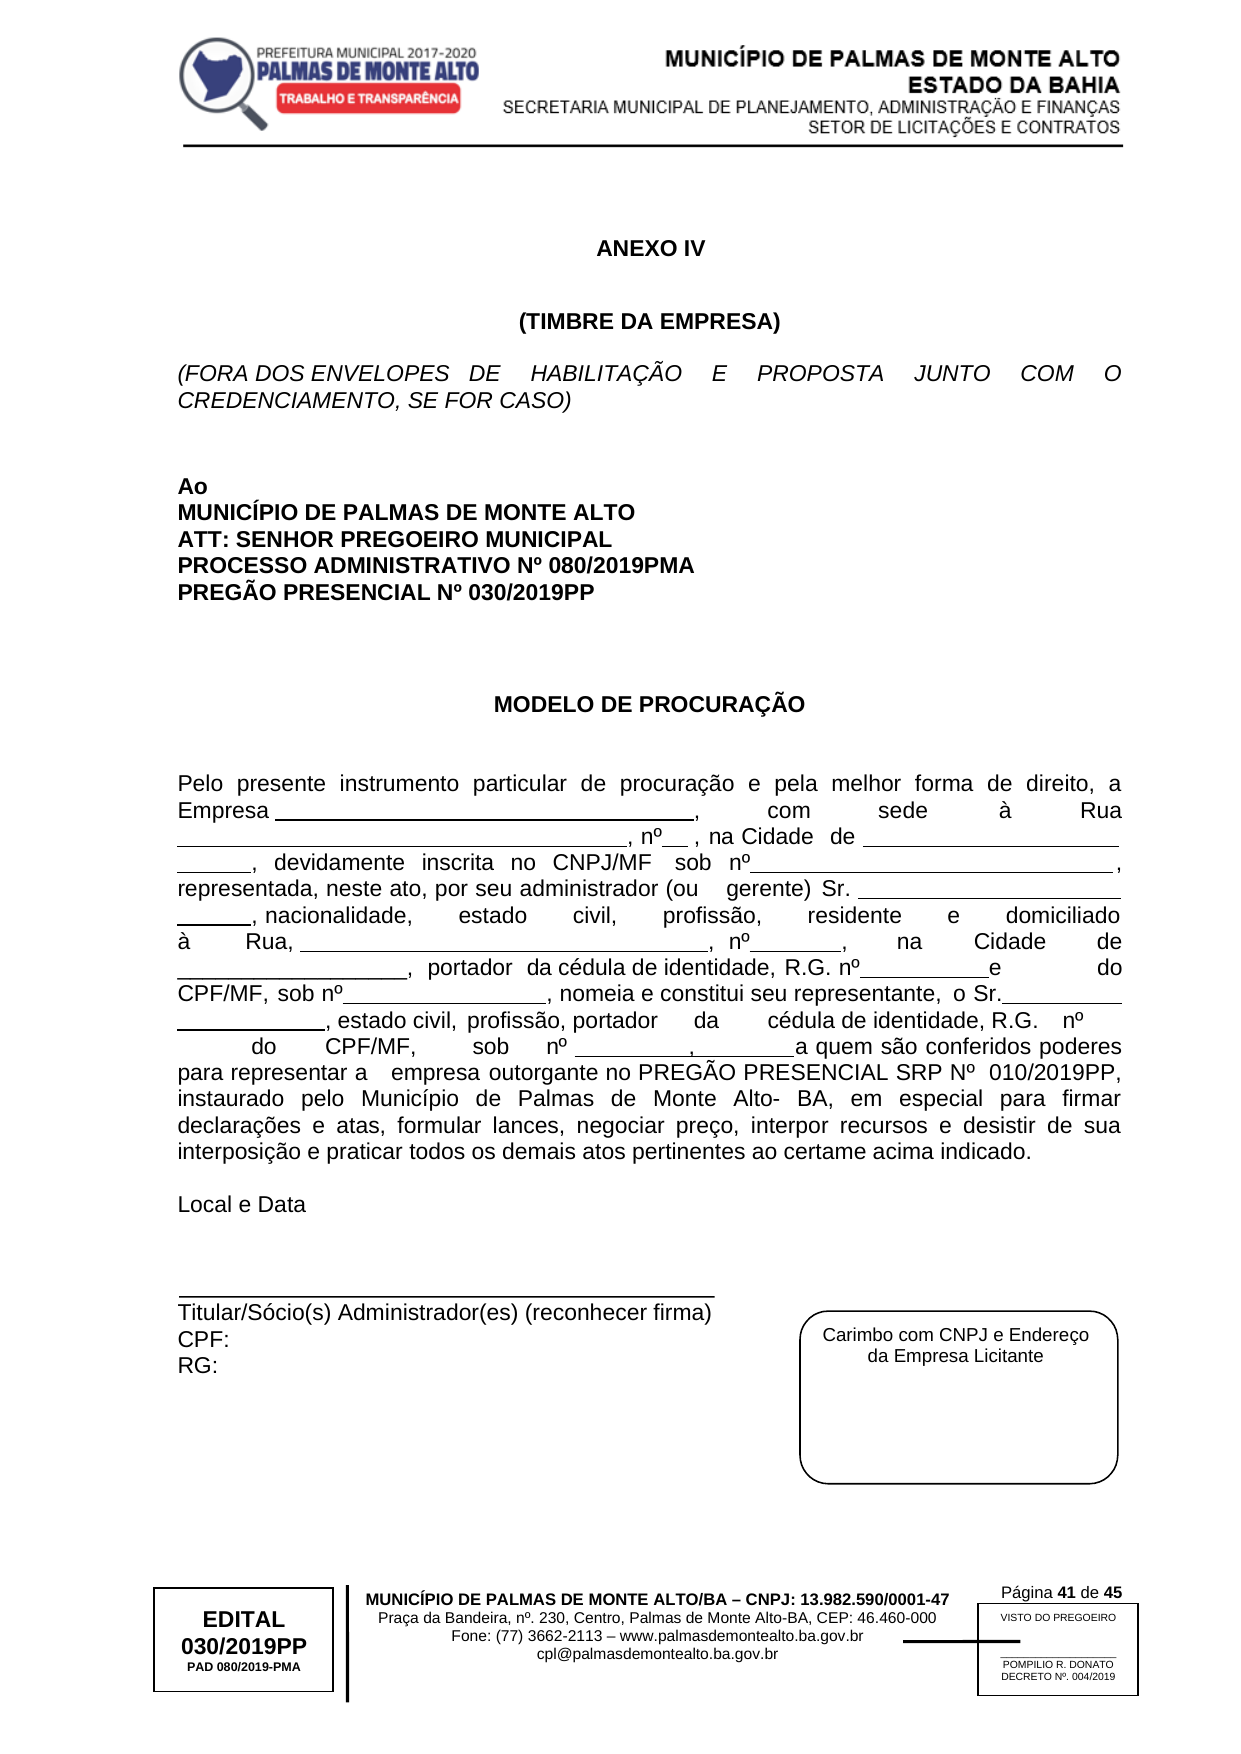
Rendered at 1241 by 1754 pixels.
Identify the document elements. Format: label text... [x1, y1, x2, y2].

text (FORA DOS ENVELOPES DE HABILITAÇÃO E PROPOSTA JUNTO COM O CREDENCIAMENTO, SE FOR CASO) [177, 360, 1122, 413]
text RG: [177, 1352, 799, 1378]
text (TIMBRE DA EMPRESA) [177, 308, 1122, 334]
text RG: [801, 1352, 1117, 1378]
text PREGÃO PRESENCIAL Nº 030/2019PP [177, 578, 1122, 605]
text PROCESSO ADMINISTRATIVO Nº 080/2019PMA [177, 552, 1122, 578]
text MUNICÍPIO DE PALMAS DE MONTE ALTO [177, 499, 1122, 526]
text Ao [177, 473, 1122, 499]
text MODELO DE PROCURAÇÃO [177, 691, 1122, 718]
text Local e Data [177, 1191, 1122, 1217]
text ANEXO IV [179, 236, 1122, 262]
picture [177, 35, 1124, 156]
text CPF: [801, 1326, 1117, 1352]
text Pelo presente instrumento particular de procuração e pela melhor forma de direito, a Empresa , com sede à Rua , nº , na Cidade de , devidamente inscrita no CNPJ/MF sob nº , representada, neste ato, por seu administrador (ou gerente) Sr. , nacionalidade, estado civil, profissão, residente e domiciliado à Rua, , nº , na Cidade de __________________, portador da cédula de identidade, R.G. nº e do CPF/MF, sob nº , nomeia e constitui seu representante, o Sr. , estado civil, profissão, portador da cédula de identidade, R.G. nº do CPF/MF, sob nº , a quem são conferidos poderes para representar a empresa outorgante no PREGÃO PRESENCIAL SRP Nº 010/2019PP, instaurado pelo Município de Palmas de Monte Alto- BA, em especial para firmar declarações e atas, formular lances, negociar preço, interpor recursos e desistir de sua interposição e praticar todos os demais atos pertinentes ao certame acima indicado. [177, 771, 1122, 1164]
text CPF: [177, 1326, 802, 1352]
text Titular/Sócio(s) Administrador(es) (reconhecer firma) [177, 1293, 1122, 1326]
text ATT: SENHOR PREGOEIRO MUNICIPAL [177, 526, 1122, 552]
